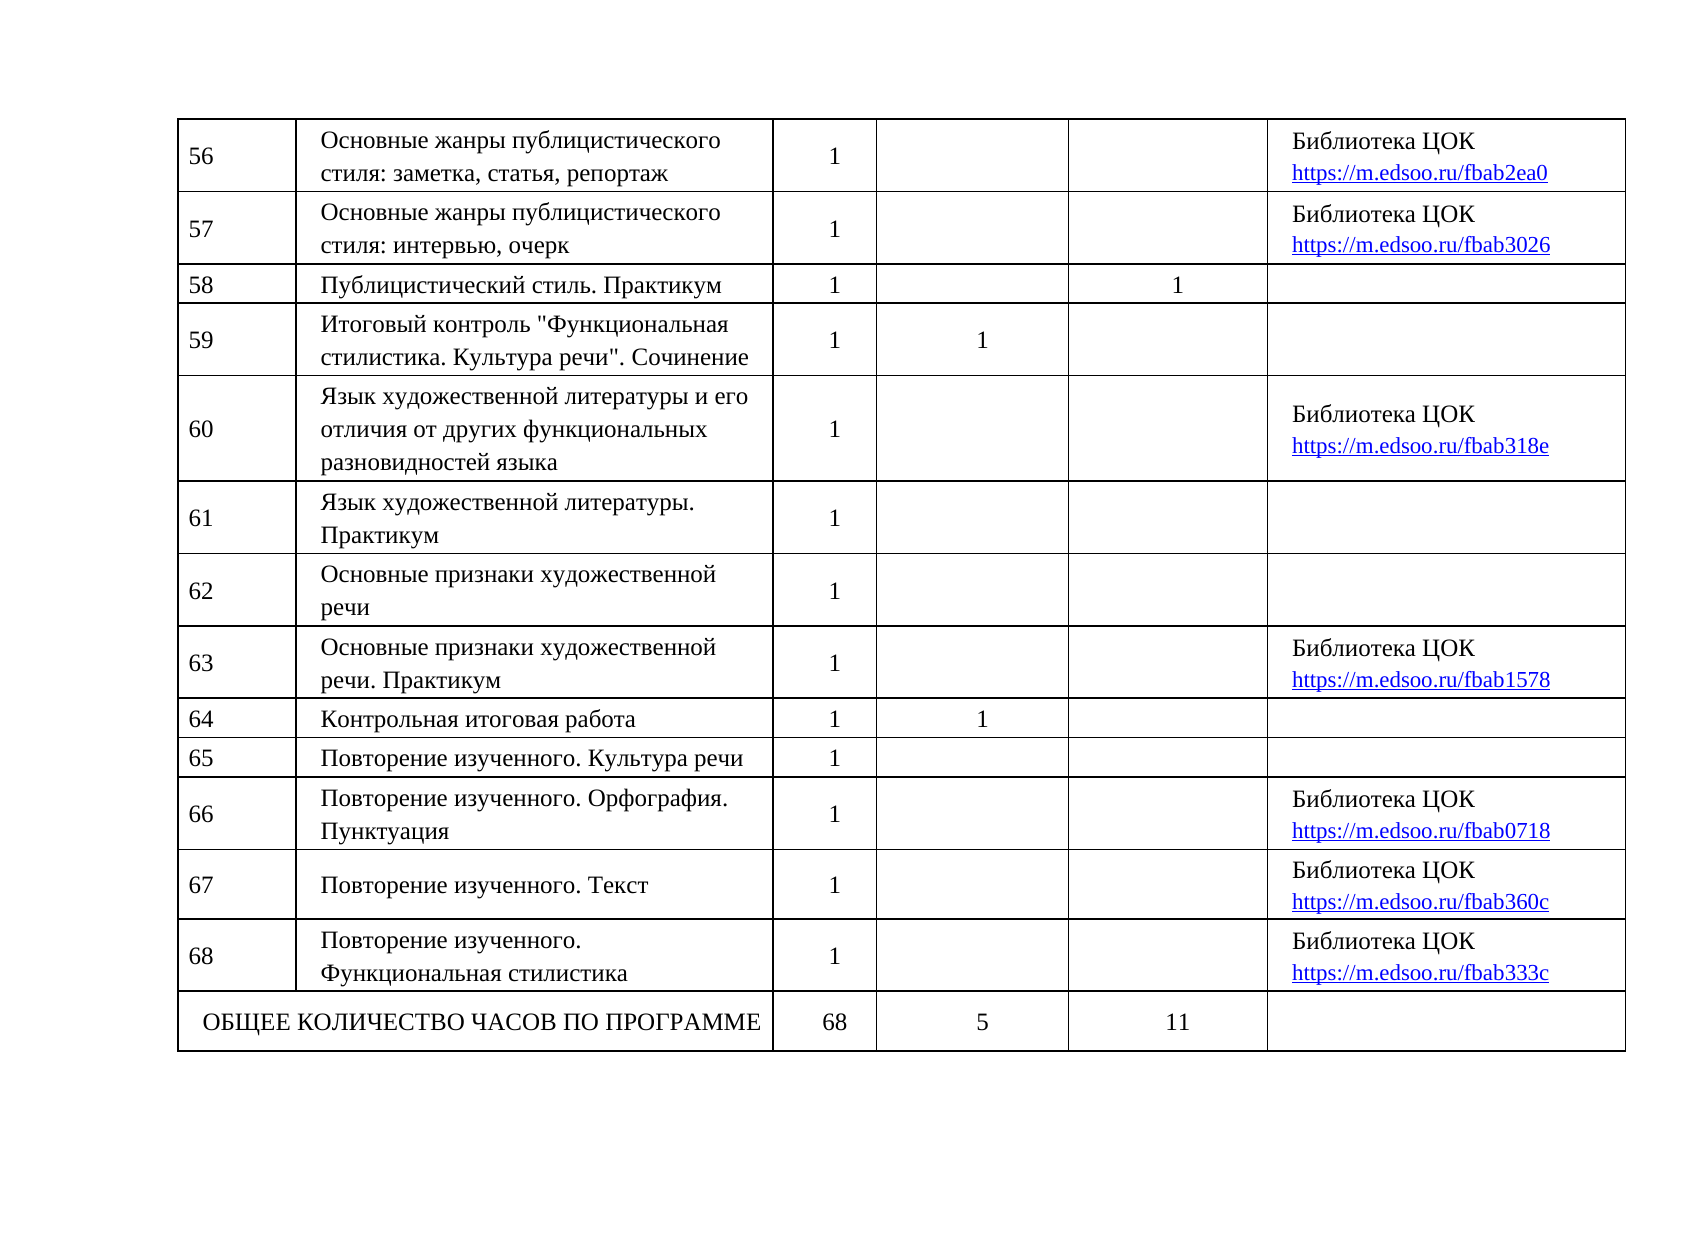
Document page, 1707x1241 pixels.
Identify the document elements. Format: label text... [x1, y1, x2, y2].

table_cell Библиотека ЦОК https://m.edsoo.ru/fbab1578 [1268, 627, 1625, 697]
table_cell [1069, 920, 1267, 990]
table_cell ОБЩЕЕ КОЛИЧЕСТВО ЧАСОВ ПО ПРОГРАММЕ [179, 992, 772, 1050]
table_cell Повторение изученного. Функциональная стилистика [297, 920, 772, 990]
table_cell 1 [774, 778, 876, 848]
table_cell 56 [179, 120, 295, 191]
table_cell [877, 778, 1068, 848]
table_cell 1 [774, 627, 876, 697]
table_cell Основные жанры публицистического стиля: заметка, статья, репортаж [297, 120, 772, 191]
table_cell [1268, 699, 1625, 737]
table_cell [877, 265, 1068, 302]
table_cell [1069, 120, 1267, 191]
table_cell [877, 920, 1068, 990]
table_cell Основные жанры публицистического стиля: интервью, очерк [297, 192, 772, 263]
table_cell [1268, 304, 1625, 375]
table_cell Повторение изученного. Культура речи [297, 738, 772, 776]
table_cell 1 [774, 920, 876, 990]
table_cell Основные признаки художественной речи. Практикум [297, 627, 772, 697]
table_cell 68 [179, 920, 295, 990]
table_cell 1 [774, 554, 876, 625]
table_cell 60 [179, 376, 295, 480]
table_cell Язык художественной литературы и его отличия от других функциональных разновидностей языка [297, 376, 772, 480]
table_cell 1 [774, 120, 876, 191]
table_cell 1 [877, 699, 1068, 737]
table_cell 61 [179, 482, 295, 552]
table_cell 67 [179, 850, 295, 918]
table_cell Основные признаки художественной речи [297, 554, 772, 625]
table_cell [1069, 699, 1267, 737]
table_cell [1069, 778, 1267, 848]
table_cell 65 [179, 738, 295, 776]
table_cell [1268, 738, 1625, 776]
table_cell [1069, 482, 1267, 552]
table_cell [1069, 850, 1267, 918]
table_cell Библиотека ЦОК https://m.edsoo.ru/fbab3026 [1268, 192, 1625, 263]
table_cell 1 [774, 304, 876, 375]
table_cell 1 [774, 482, 876, 552]
table_cell [1069, 627, 1267, 697]
table_cell [1268, 992, 1625, 1050]
table_cell 1 [774, 376, 876, 480]
table_cell 1 [774, 699, 876, 737]
table_cell 68 [774, 992, 876, 1050]
table_cell 1 [877, 304, 1068, 375]
table_cell Повторение изученного. Текст [297, 850, 772, 918]
table_cell 58 [179, 265, 295, 302]
table_cell [1268, 554, 1625, 625]
table_cell 59 [179, 304, 295, 375]
table_cell [1069, 554, 1267, 625]
table_cell [1069, 304, 1267, 375]
table_cell [877, 627, 1068, 697]
table_cell 5 [877, 992, 1068, 1050]
table_cell Библиотека ЦОК https://m.edsoo.ru/fbab360c [1268, 850, 1625, 918]
table_cell [877, 738, 1068, 776]
table_cell [877, 192, 1068, 263]
table_cell 64 [179, 699, 295, 737]
table_cell [877, 376, 1068, 480]
table_cell Контрольная итоговая работа [297, 699, 772, 737]
table_cell [1069, 738, 1267, 776]
table_cell 1 [1069, 265, 1267, 302]
table_cell 57 [179, 192, 295, 263]
table_cell Язык художественной литературы. Практикум [297, 482, 772, 552]
table_cell Публицистический стиль. Практикум [297, 265, 772, 302]
table_cell Библиотека ЦОК https://m.edsoo.ru/fbab2ea0 [1268, 120, 1625, 191]
table_cell [1069, 192, 1267, 263]
table_cell [1268, 482, 1625, 552]
table_cell 62 [179, 554, 295, 625]
table_cell [877, 850, 1068, 918]
table_cell [877, 120, 1068, 191]
table_cell 63 [179, 627, 295, 697]
table_cell 11 [1069, 992, 1267, 1050]
table_cell 1 [774, 265, 876, 302]
table_cell Итоговый контроль "Функциональная стилистика. Культура речи". Сочинение [297, 304, 772, 375]
table_cell [877, 554, 1068, 625]
table_cell [1268, 265, 1625, 302]
table_cell Библиотека ЦОК https://m.edsoo.ru/fbab333c [1268, 920, 1625, 990]
table_cell 1 [774, 192, 876, 263]
table_cell Библиотека ЦОК https://m.edsoo.ru/fbab0718 [1268, 778, 1625, 848]
table_cell Повторение изученного. Орфография. Пунктуация [297, 778, 772, 848]
table_cell [1069, 376, 1267, 480]
table_cell 1 [774, 850, 876, 918]
table_cell [877, 482, 1068, 552]
table_cell 1 [774, 738, 876, 776]
table_cell 66 [179, 778, 295, 848]
table_cell Библиотека ЦОК https://m.edsoo.ru/fbab318e [1268, 376, 1625, 480]
